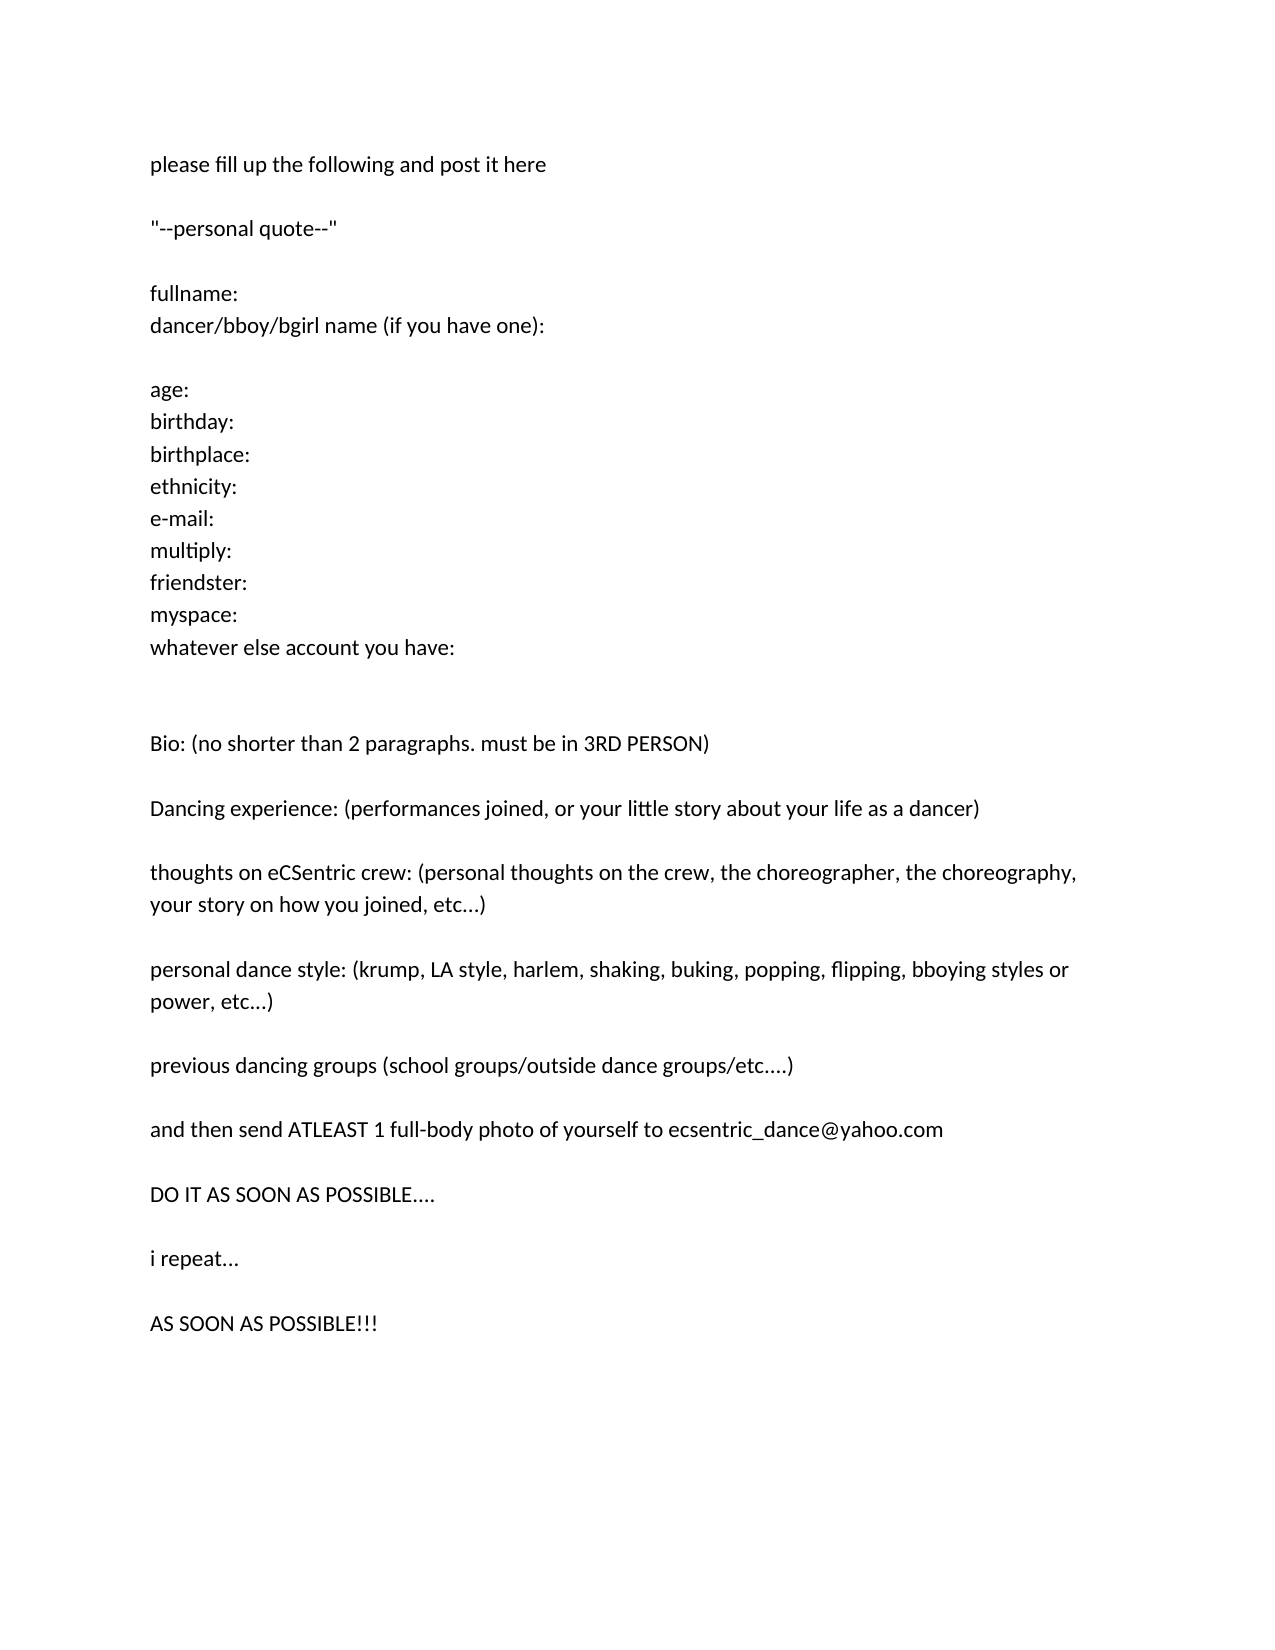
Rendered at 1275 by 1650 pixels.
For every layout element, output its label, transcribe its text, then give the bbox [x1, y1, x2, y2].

text please fill up the following and post it here "--personal quote--" fullname: dancer/bboy/bgirl name (if you have one): age: birthday: birthplace: ethnicity: e-mail: multiply: friendster: myspace: whatever else account you have: Bio: (no shorter than 2 paragraphs. must be in 3RD PERSON) Dancing experience: (performances joined, or your little story about your life as a dancer) thoughts on eCSentric crew: (personal thoughts on the crew, the choreographer, the choreography, your story on how you joined, etc...) personal dance style: (krump, LA style, harlem, shaking, buking, popping, flipping, bboying styles or power, etc...) previous dancing groups (school groups/outside dance groups/etc....) and then send ATLEAST 1 full-body photo of yourself to ecsentric_dance@yahoo.com DO IT AS SOON AS POSSIBLE.... i repeat... AS SOON AS POSSIBLE!!! [150, 150, 1125, 1337]
